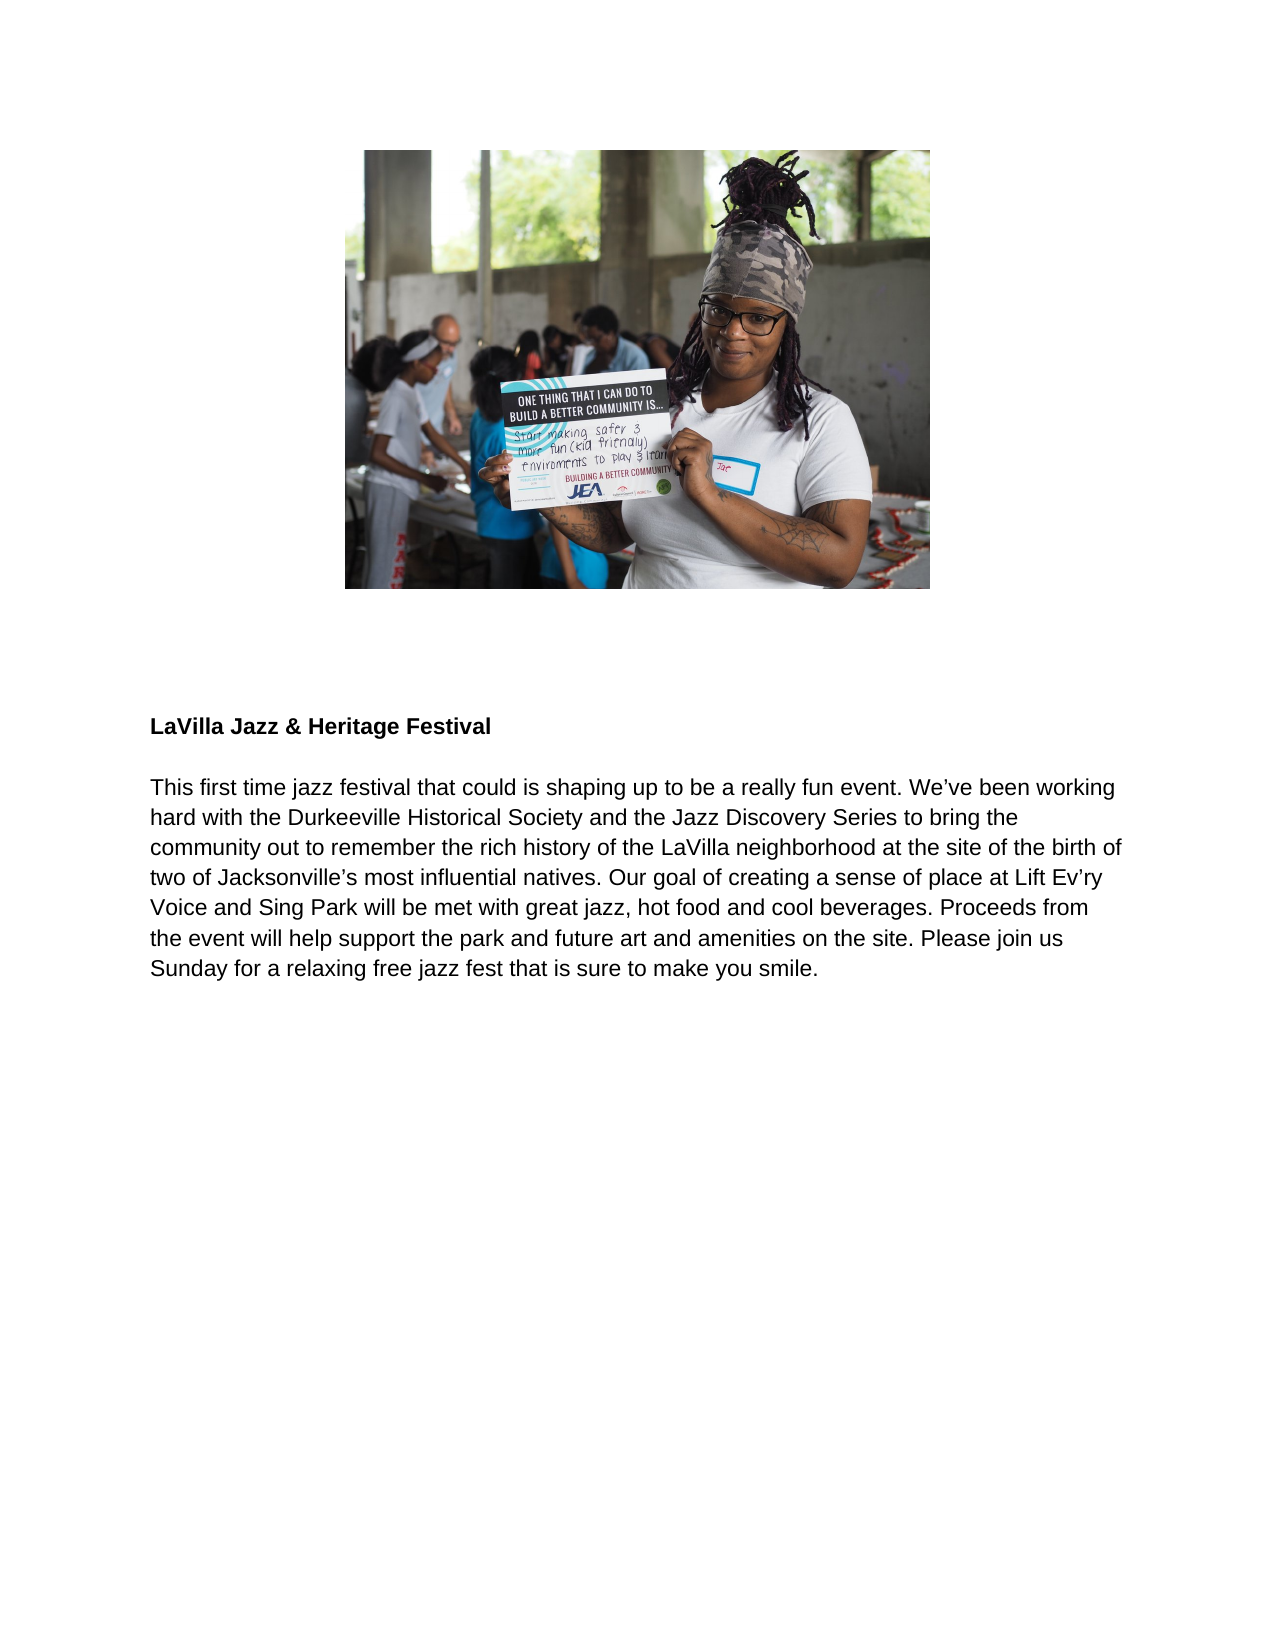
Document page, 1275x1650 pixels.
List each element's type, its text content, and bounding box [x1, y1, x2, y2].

picture [345, 150, 930, 589]
text LaVilla Jazz & Heritage Festival [150, 713, 1125, 739]
text This first time jazz festival that could is shaping up to be a really fun event. We’ve been working hard with the Durkeeville Historical Society and the Jazz Discovery Series to bring the community out to remember the rich history of the LaVilla neighborhood at the site of the birth of two of Jacksonville’s most influential natives. Our goal of creating a sense of place at Lift Ev’ry Voice and Sing Park will be met with great jazz, hot food and cool beverages. Proceeds from the event will help support the park and future art and amenities on the site. Please join us Sunday for a relaxing free jazz fest that is sure to make you smile. [150, 773, 1125, 981]
